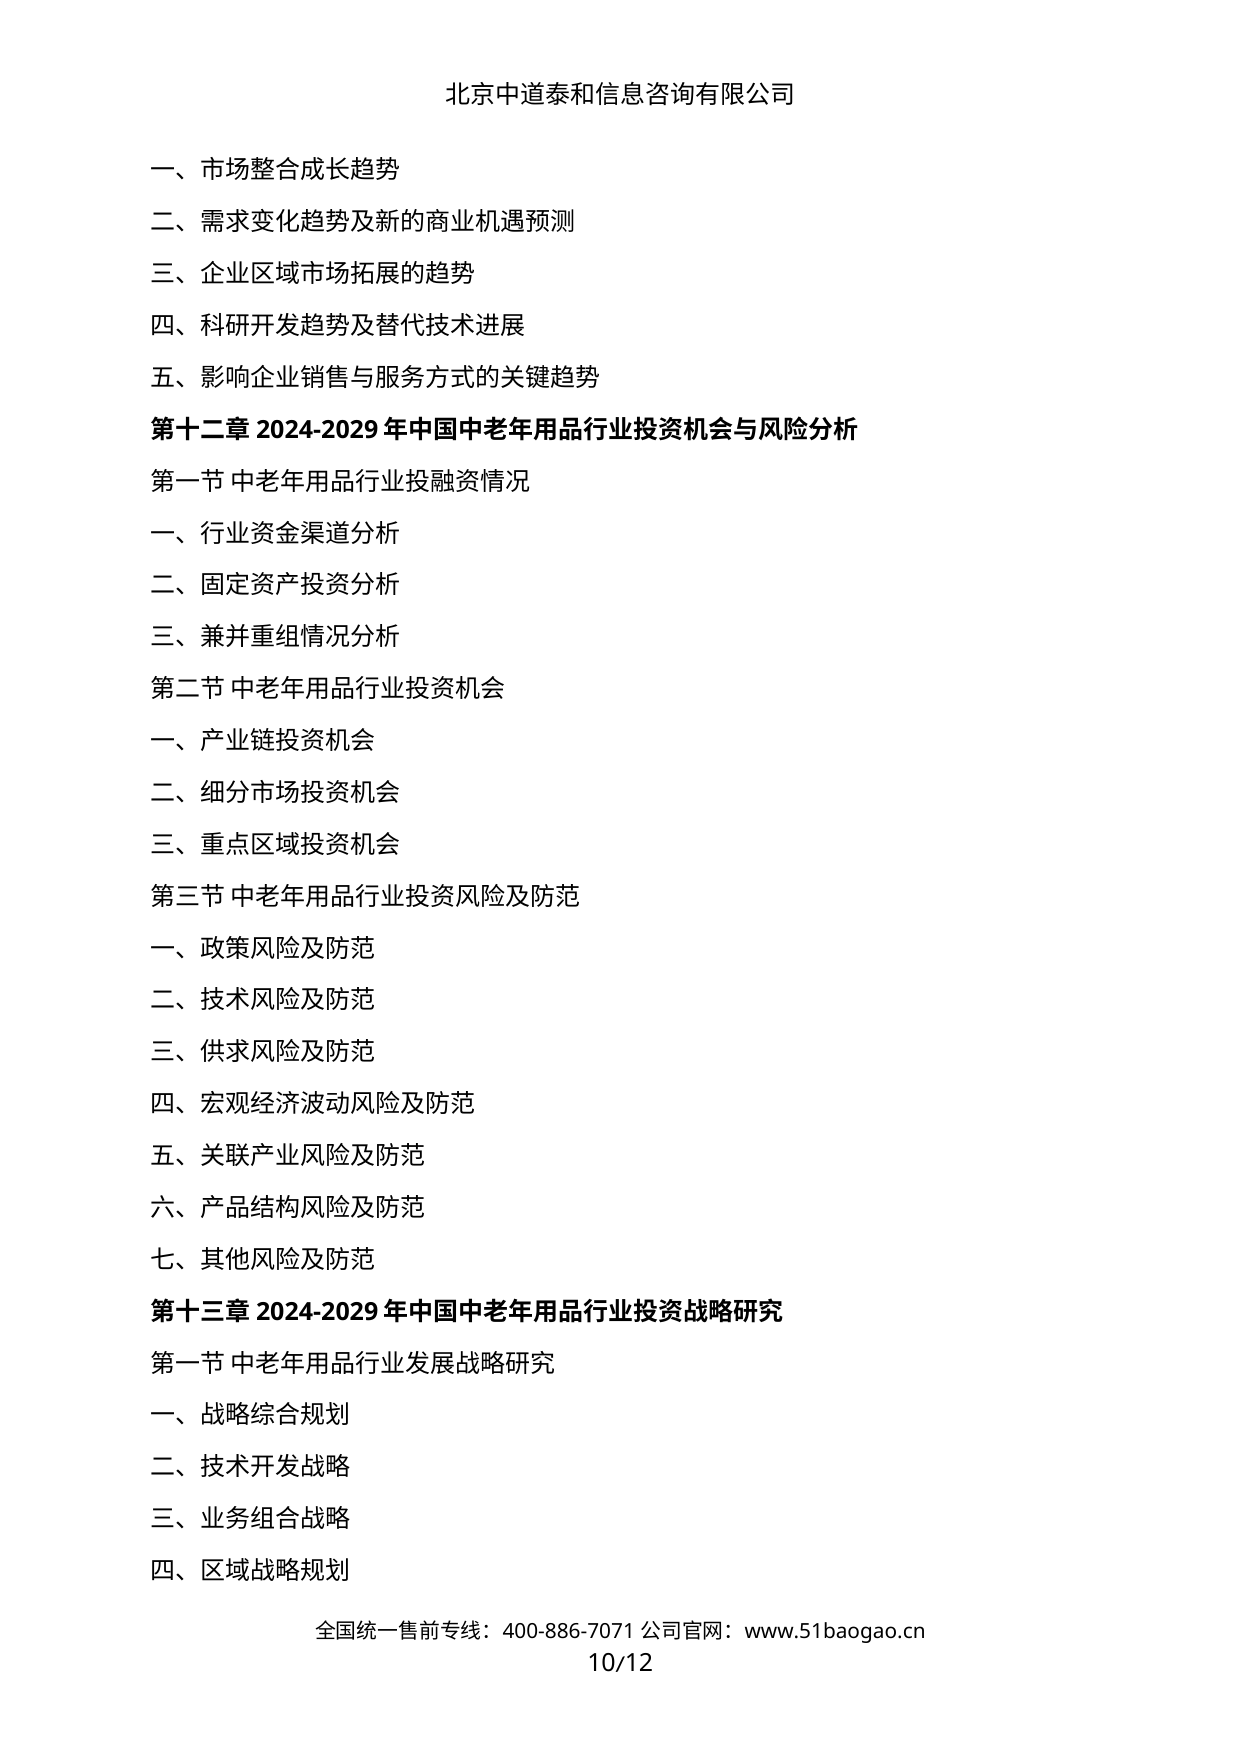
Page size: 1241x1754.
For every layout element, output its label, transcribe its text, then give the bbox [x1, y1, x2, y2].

text 一、战略综合规划 [150, 1395, 1090, 1431]
text 七、其他风险及防范 [150, 1239, 1090, 1276]
text 五、关联产业风险及防范 [150, 1136, 1090, 1172]
text 第一节 中老年用品行业发展战略研究 [150, 1343, 1090, 1379]
text 二、固定资产投资分析 [150, 565, 1090, 601]
text 三、兼并重组情况分析 [150, 617, 1090, 653]
text 第二节 中老年用品行业投资机会 [150, 669, 1090, 705]
text 三、企业区域市场拓展的趋势 [150, 254, 1090, 290]
text 一、市场整合成长趋势 [150, 150, 1090, 186]
text 第十二章 2024-2029年中国中老年用品行业投资机会与风险分析 [150, 409, 1090, 446]
text 第十三章 2024-2029年中国中老年用品行业投资战略研究 [150, 1291, 1090, 1327]
text 五、影响企业销售与服务方式的关键趋势 [150, 357, 1090, 394]
text 三、业务组合战略 [150, 1499, 1090, 1535]
text 一、政策风险及防范 [150, 928, 1090, 964]
text 四、科研开发趋势及替代技术进展 [150, 306, 1090, 342]
text 二、细分市场投资机会 [150, 772, 1090, 809]
text 三、供求风险及防范 [150, 1032, 1090, 1068]
text 第三节 中老年用品行业投资风险及防范 [150, 876, 1090, 912]
text 第一节 中老年用品行业投融资情况 [150, 461, 1090, 497]
text 三、重点区域投资机会 [150, 824, 1090, 861]
text 四、宏观经济波动风险及防范 [150, 1084, 1090, 1120]
text 二、需求变化趋势及新的商业机遇预测 [150, 202, 1090, 238]
text 一、行业资金渠道分析 [150, 513, 1090, 549]
text 二、技术开发战略 [150, 1447, 1090, 1483]
text 六、产品结构风险及防范 [150, 1187, 1090, 1224]
text 二、技术风险及防范 [150, 980, 1090, 1016]
text 一、产业链投资机会 [150, 721, 1090, 757]
text 四、区域战略规划 [150, 1551, 1090, 1587]
